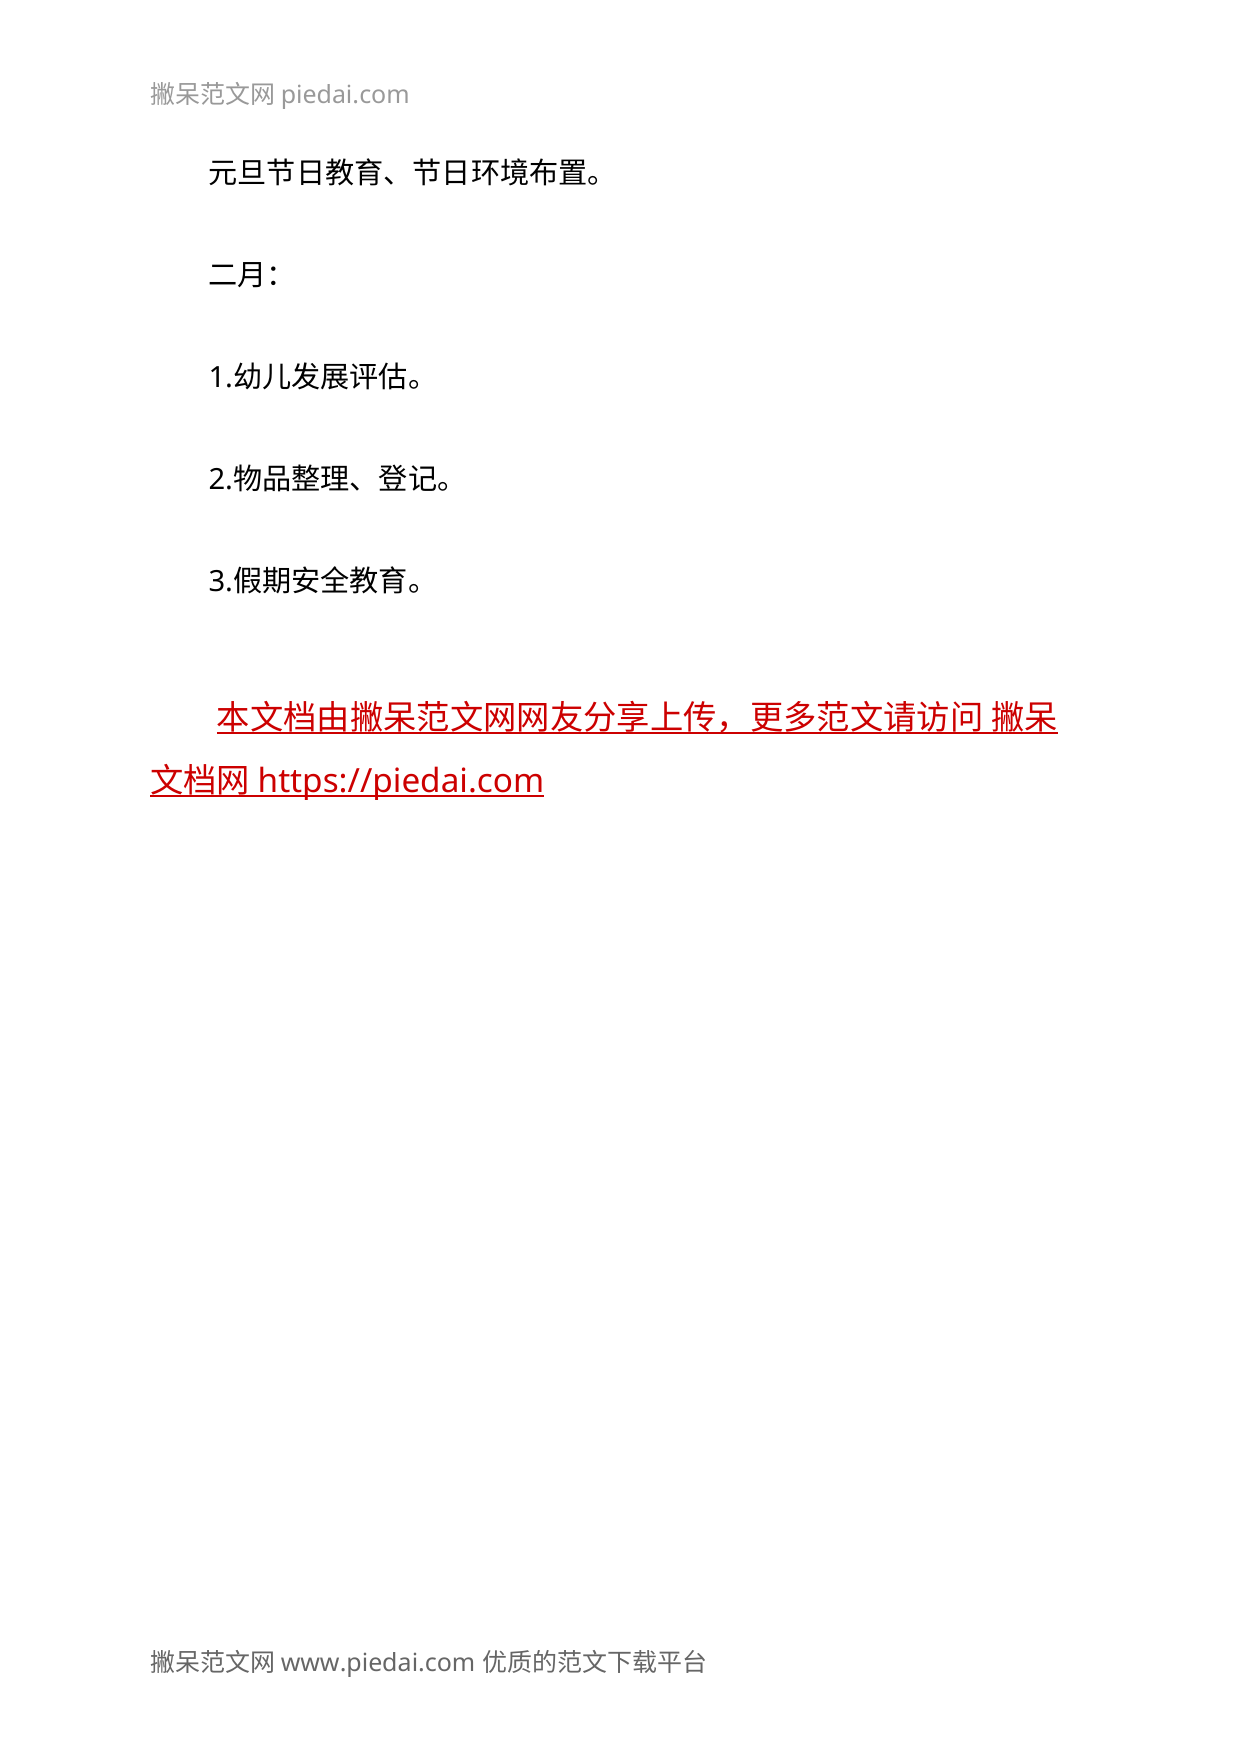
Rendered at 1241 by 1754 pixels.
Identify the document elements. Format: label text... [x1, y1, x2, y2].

text 二月： [150, 252, 1090, 294]
text 2.物品整理、登记。 [150, 456, 1090, 498]
text 3.假期安全教育。 [150, 557, 1090, 600]
text 本文档由撇呆范文网网友分享上传，更多范文请访问 撇呆文档网 https://piedai.com [150, 691, 1090, 802]
text 元旦节日教育、节日环境布置。 [150, 150, 1090, 192]
text 1.幼儿发展评估。 [150, 353, 1090, 396]
